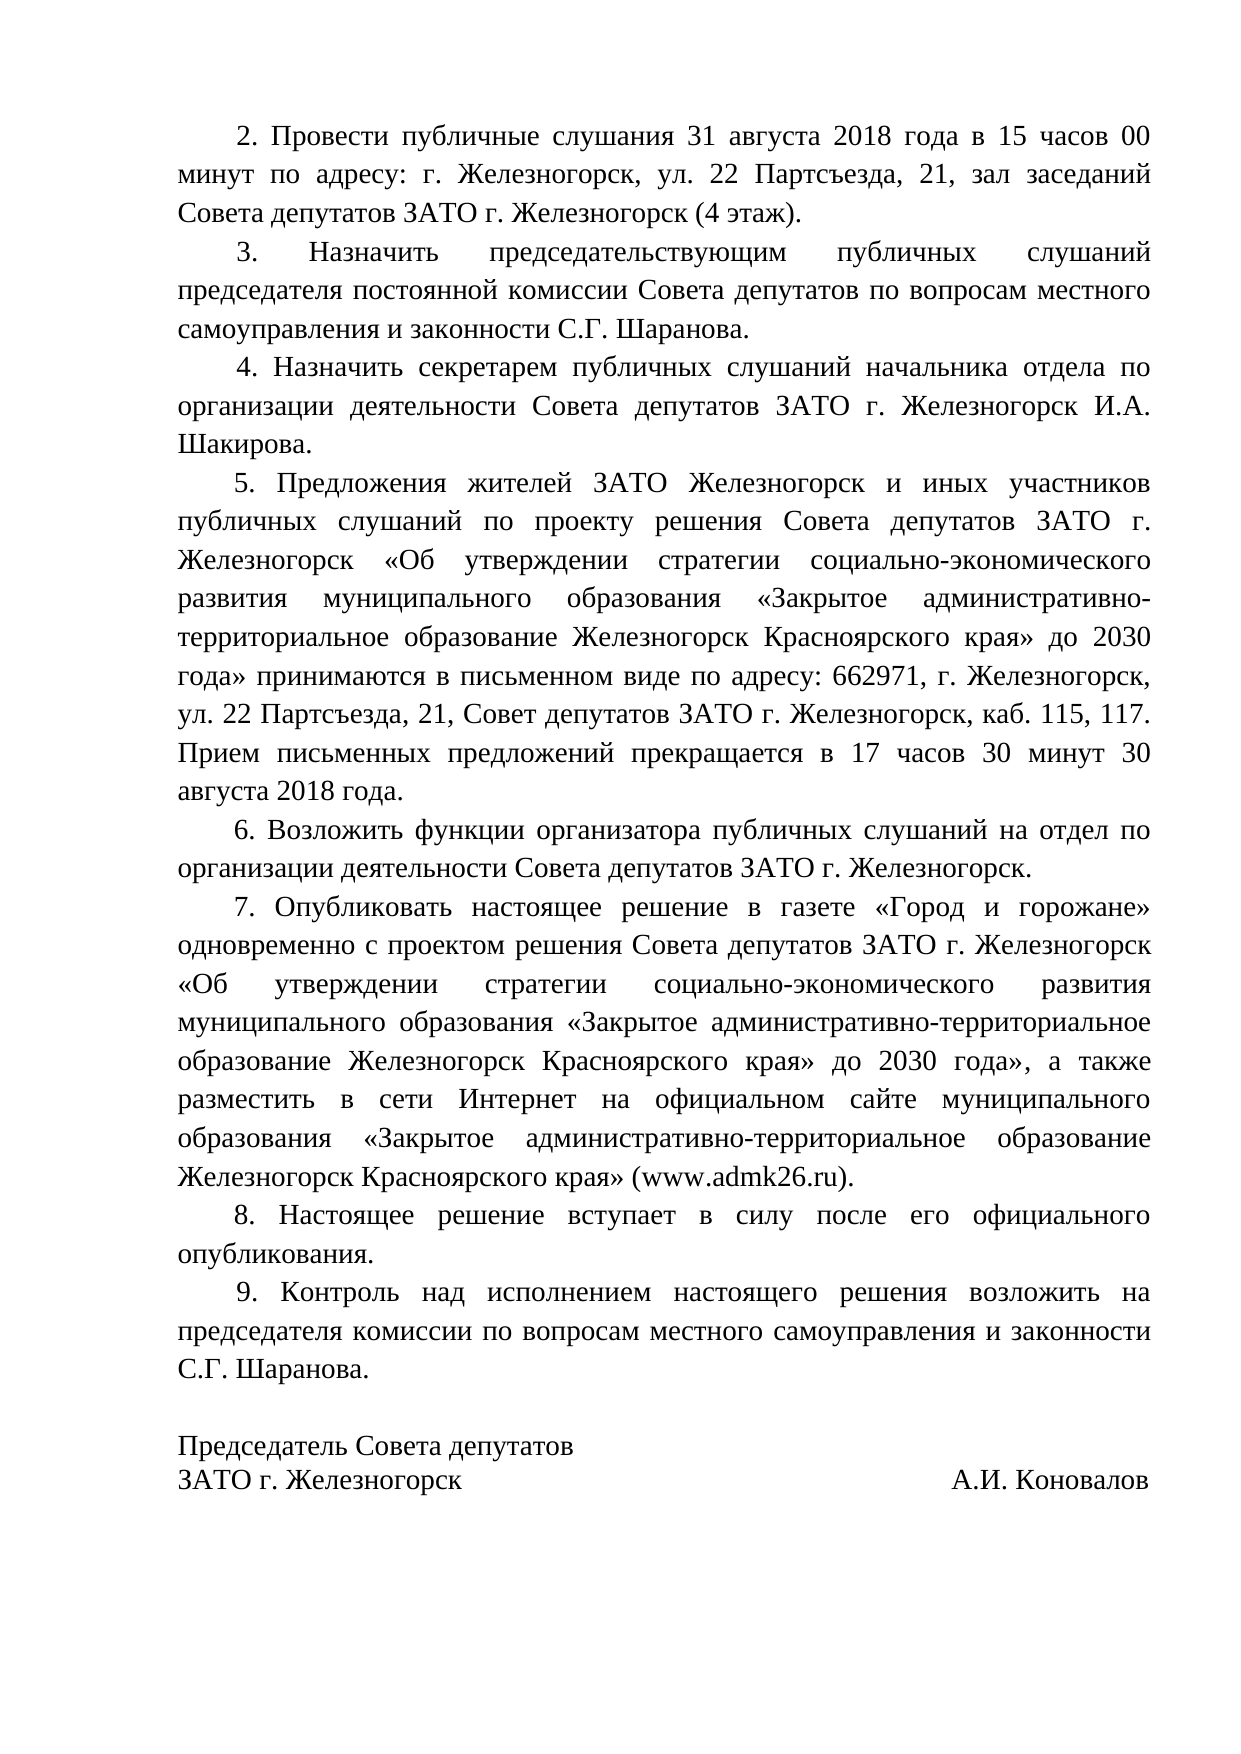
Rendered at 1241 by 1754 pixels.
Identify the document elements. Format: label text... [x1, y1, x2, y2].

text Председатель Совета депутатов [177, 1428, 1152, 1462]
text 2. Провести публичные слушания 31 августа 2018 года в 15 часов 00 минут по адресу: г. Железногорск, ул. 22 Партсъезда, 21, зал заседаний Совета депутатов ЗАТО г. Железногорск (4 этаж). [177, 118, 1152, 229]
text 9. Контроль над исполнением настоящего решения возложить на председателя комиссии по вопросам местного самоуправления и законности С.Г. Шаранова. [177, 1274, 1152, 1385]
text 6. Возложить функции организатора публичных слушаний на отдел по организации деятельности Совета депутатов ЗАТО г. Железногорск. [177, 812, 1152, 884]
text 3. Назначить председательствующим публичных слушаний председателя постоянной комиссии Совета депутатов по вопросам местного самоуправления и законности С.Г. Шаранова. [177, 234, 1152, 344]
text 8. Настоящее решение вступает в силу после его официального опубликования. [177, 1197, 1152, 1269]
text 4. Назначить секретарем публичных слушаний начальника отдела по организации деятельности Совета депутатов ЗАТО г. Железногорск И.А. Шакирова. [177, 349, 1152, 460]
text 7. Опубликовать настоящее решение в газете «Город и горожане» одновременно с проектом решения Совета депутатов ЗАТО г. Железногорск «Об утверждении стратегии социально-экономического развития муниципального образования «Закрытое административно-территориальное образование Железногорск Красноярского края» до 2030 года», а также разместить в сети Интернет на официальном сайте муниципального образования «Закрытое административно-территориальное образование Железногорск Красноярского края» (www.admk26.ru). [177, 889, 1152, 1192]
text 5. Предложения жителей ЗАТО Железногорск и иных участников публичных слушаний по проекту решения Совета депутатов ЗАТО г. Железногорск «Об утверждении стратегии социально-экономического развития муниципального образования «Закрытое административно-территориальное образование Железногорск Красноярского края» до 2030 года» принимаются в письменном виде по адресу: 662971, г. Железногорск, ул. 22 Партсъезда, 21, Совет депутатов ЗАТО г. Железногорск, каб. 115, 117. Прием письменных предложений прекращается в 17 часов 30 минут 30 августа 2018 года. [177, 465, 1152, 807]
text ЗАТО г. Железногорск А.И. Коновалов [177, 1462, 1152, 1496]
